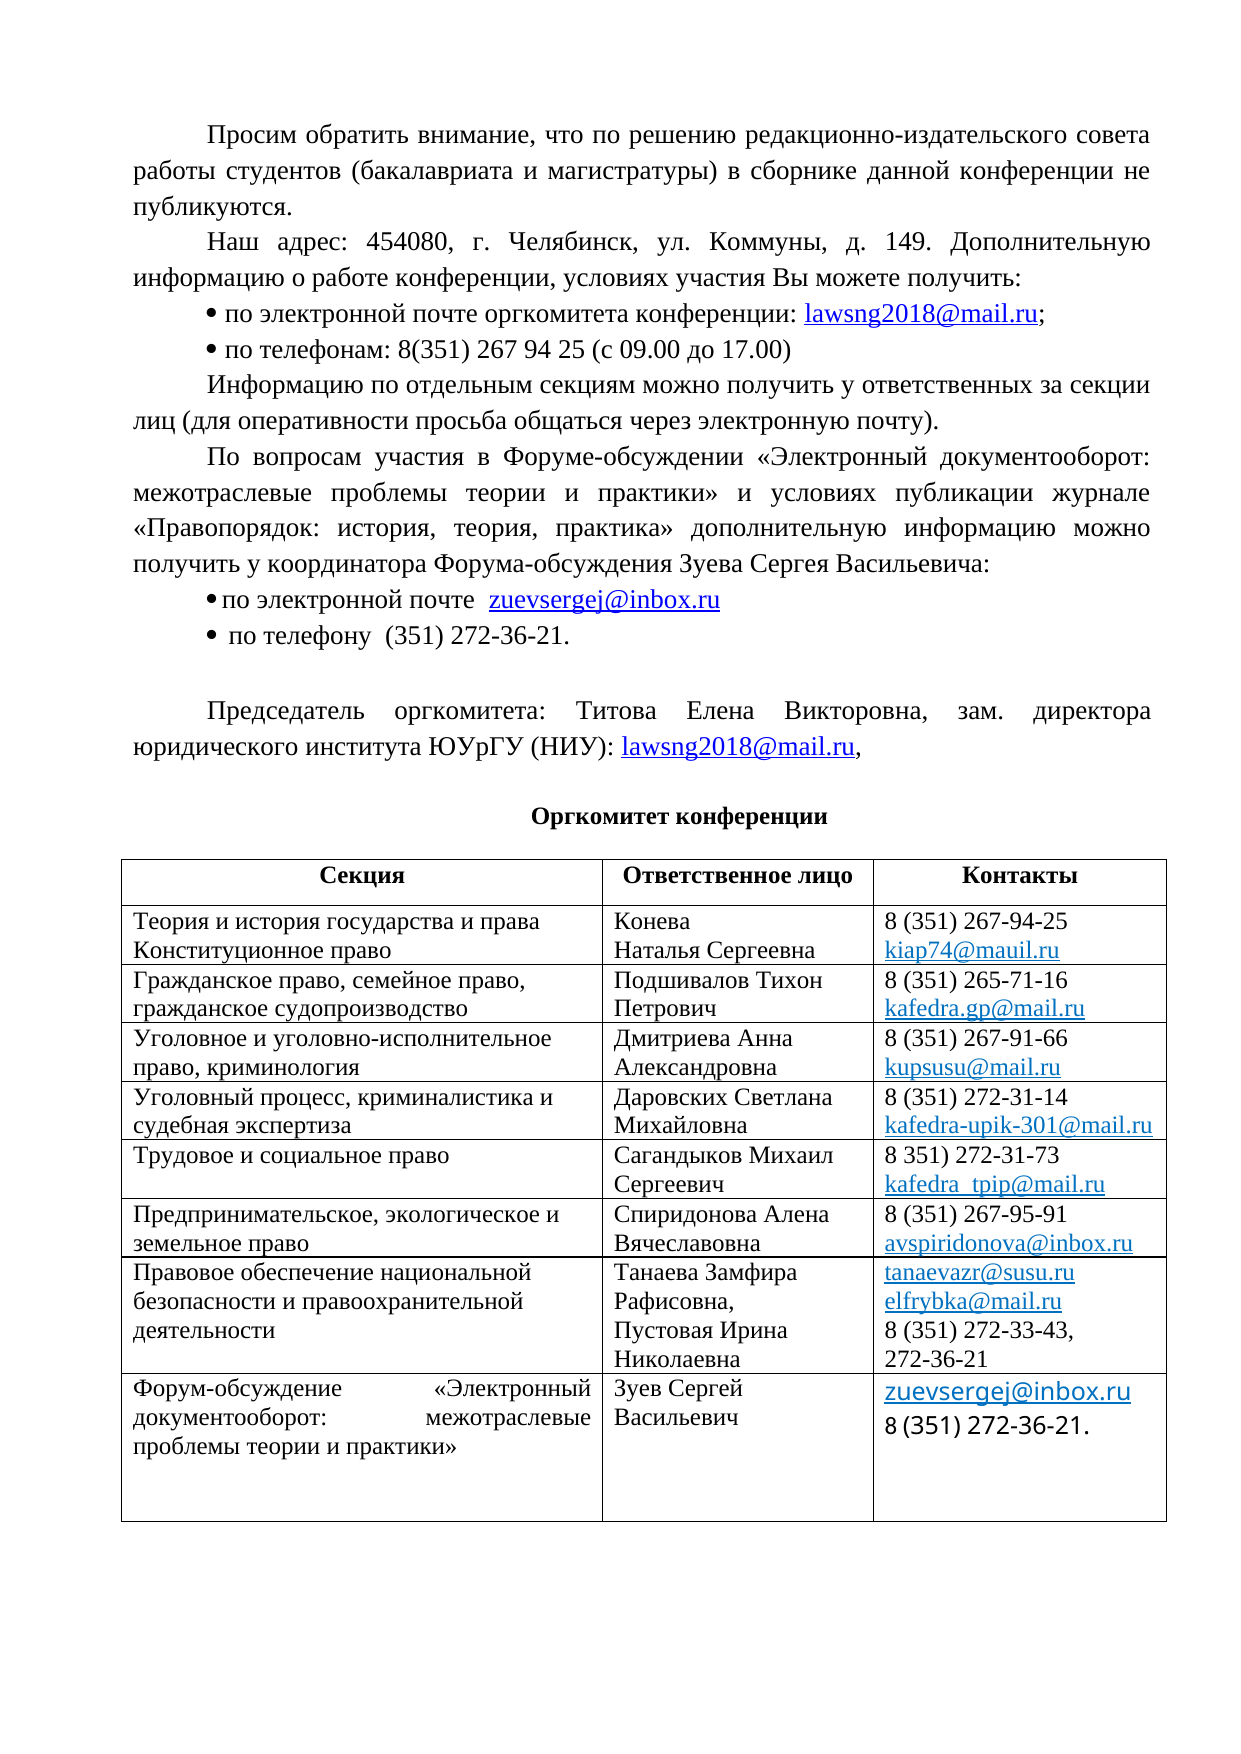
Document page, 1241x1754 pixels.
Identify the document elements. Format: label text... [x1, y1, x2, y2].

text по телефонам: 8(351) 267 94 25 (с 09.00 до 17.00) [133, 333, 1152, 364]
table_cell Даровских Светлана Михайловна [603, 1082, 873, 1139]
text по электронной почте оргкомитета конференции: lawsng2018@mail.ru; [133, 297, 1152, 328]
table_cell 8 (351) 267-91-66 kupsusu@mail.ru [874, 1023, 1166, 1081]
table_cell 8 351) 272-31-73 kafedra_tpip@mail.ru [874, 1140, 1166, 1198]
table_cell Танаева Замфира Рафисовна, Пустовая Ирина Николаевна [734, 1258, 873, 1372]
table_cell Конева Наталья Сергеевна [603, 906, 873, 964]
table_cell Предпринимательское, экологическое и земельное право [309, 1199, 602, 1256]
table_cell Форум-обсуждение «Электронный документооборот: межотраслевые проблемы теории и практики» [122, 1374, 602, 1521]
table_cell 8 (351) 267-95-91 avspiridonova@inbox.ru [874, 1199, 1166, 1256]
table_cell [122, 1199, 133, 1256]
table_cell Гражданское право, семейное право, гражданское судопроизводство [122, 965, 602, 1022]
table_cell Уголовный процесс, криминалистика и судебная экспертиза [122, 1082, 602, 1139]
list по электронной почте zuevsergej@inbox.ru [207, 583, 1152, 614]
table_cell Сагандыков Михаил Сергеевич [603, 1140, 873, 1198]
text Информацию по отдельным секциям можно получить у ответственных за секции лиц (для оперативности просьба общаться через электронную почту). [133, 369, 1152, 436]
table_header Ответственное лицо [603, 860, 873, 905]
table_cell Подшивалов Тихон Петрович [603, 965, 873, 1022]
text Наш адрес: 454080, г. Челябинск, ул. Коммуны, д. 149. Дополнительную информацию о работе конференции, условиях участия Вы можете получить: [133, 225, 1152, 292]
table_cell Дмитриева Анна Александровна [603, 1023, 873, 1081]
table_header Контакты [874, 860, 1166, 905]
table_cell Уголовное и уголовно-исполнительное право, криминология [122, 1023, 602, 1081]
table_cell Правовое обеспечение национальной безопасности и правоохранительной деятельности [122, 1258, 602, 1372]
table_cell Спиридонова Алена Вячеславовна [603, 1199, 873, 1256]
table_cell Трудовое и социальное право [122, 1140, 602, 1198]
list по телефону (351) 272-36-21. [207, 619, 1152, 650]
table_cell Теория и история государства и права Конституционное право [122, 906, 602, 964]
table_header Секция [122, 860, 602, 905]
table_cell zuevsergej@inbox.ru 8 (351) 272-36-21. [874, 1374, 1166, 1521]
table_cell 8 (351) 265-71-16 kafedra.gp@mail.ru [874, 965, 1166, 1022]
table_cell tanaevazr@susu.ru elfrybka@mail.ru 8 (351) 272-33-43, 272-36-21 [874, 1258, 1166, 1372]
table_cell Зуев Сергей Васильевич [603, 1374, 873, 1521]
text Председатель оргкомитета: Титова Елена Викторовна, зам. директора юридического института ЮУрГУ (НИУ): lawsng2018@mail.ru, [133, 694, 1152, 761]
table_cell 8 (351) 267-94-25 kiap74@mauil.ru [874, 906, 1166, 964]
text Оргкомитет конференции [133, 801, 1152, 830]
text Просим обратить внимание, что по решению редакционно-издательского совета работы студентов (бакалавриата и магистратуры) в сборнике данной конференции не публикуются. [133, 118, 1152, 221]
text По вопросам участия в Форуме-обсуждении «Электронный документооборот: межотраслевые проблемы теории и практики» и условиях публикации журнале «Правопорядок: история, теория, практика» дополнительную информацию можно получить у координатора Форума-обсуждения Зуева Сергея Васильевича: [133, 440, 1152, 578]
table_cell 8 (351) 272-31-14 kafedra-upik-301@mail.ru [874, 1082, 1166, 1139]
